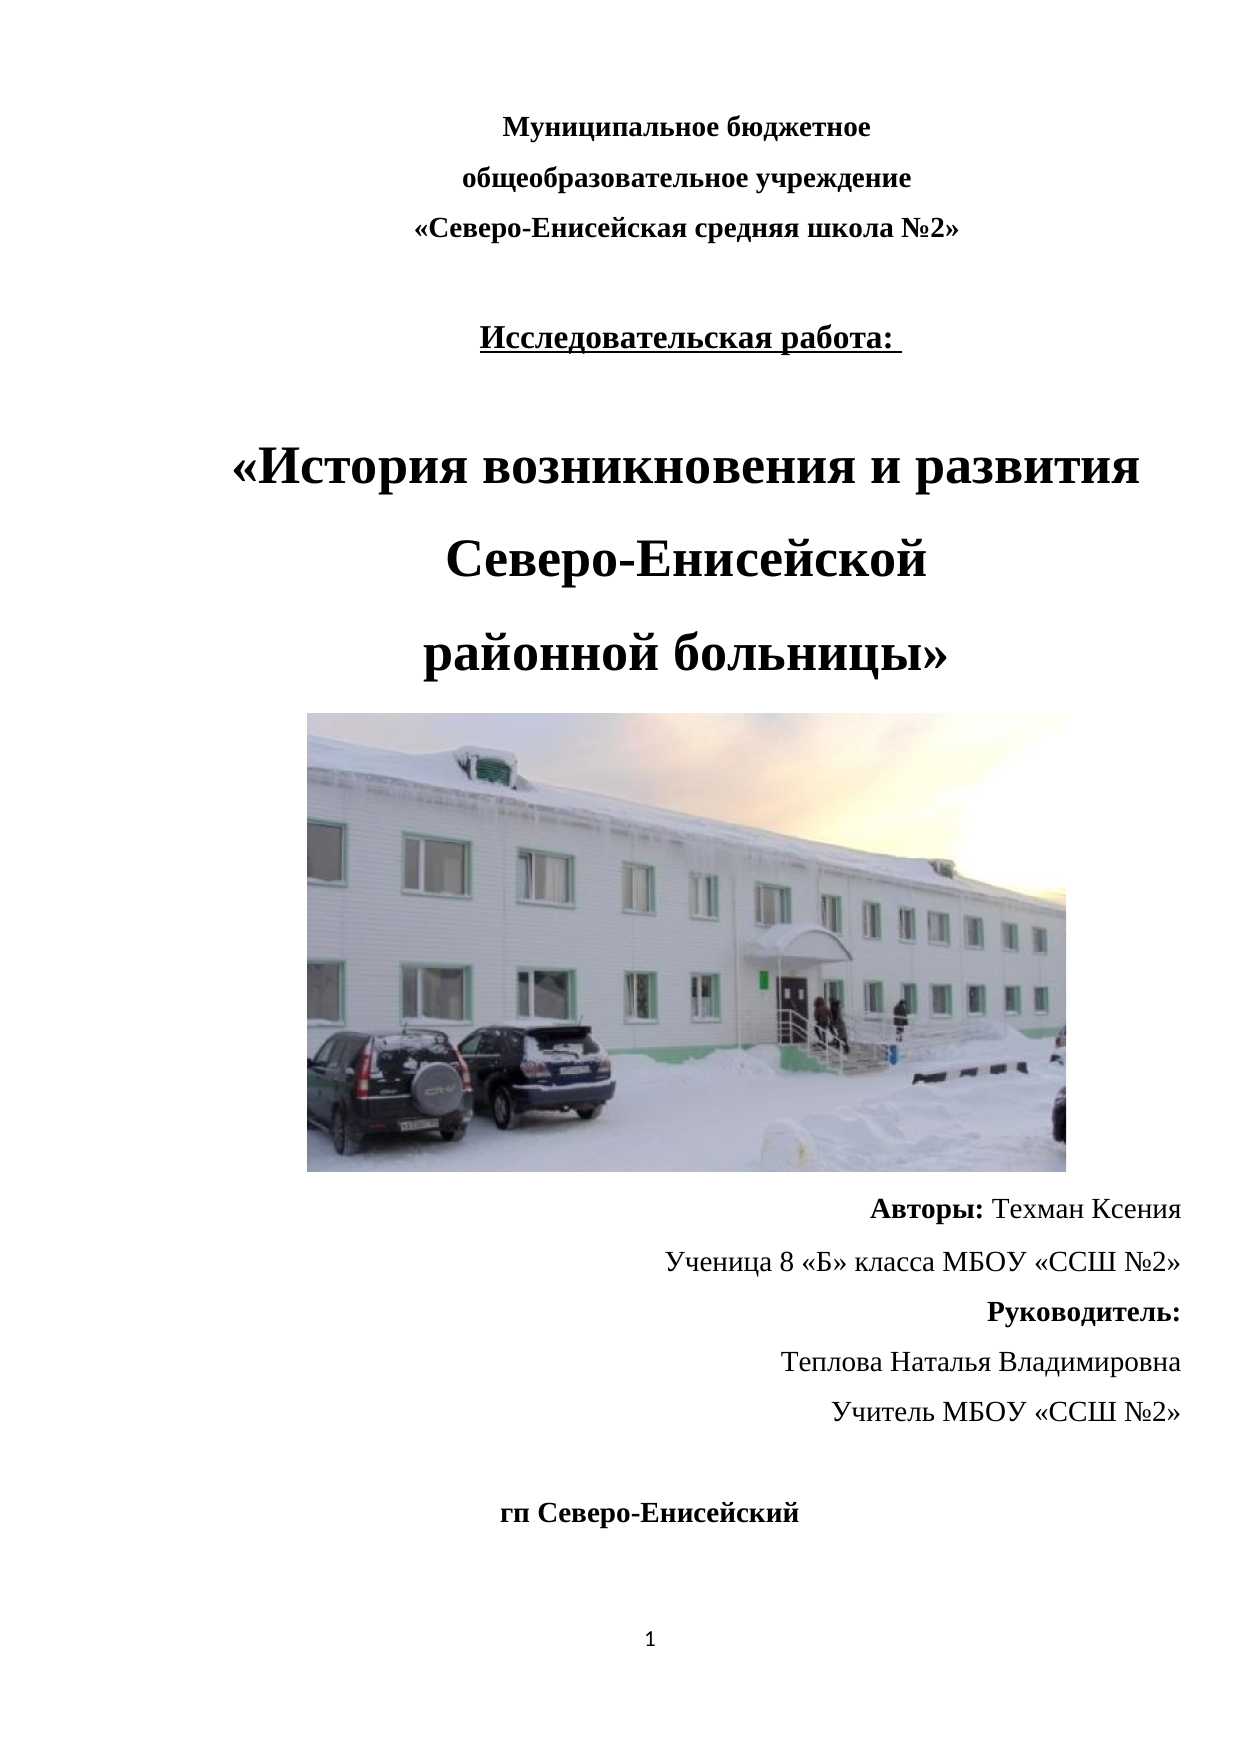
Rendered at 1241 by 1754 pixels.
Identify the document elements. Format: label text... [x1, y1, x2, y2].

text районной больницы» [118, 620, 1181, 682]
text Теплова Наталья Владимировна [709, 1344, 1181, 1378]
text Учитель МБОУ «ССШ №2» [118, 1394, 1181, 1428]
picture [307, 713, 1067, 1172]
text Исследовательская работа: [118, 318, 1181, 356]
text Руководитель: [118, 1294, 1181, 1327]
text Авторы: Техман Ксения [118, 1191, 1181, 1224]
text общеобразовательное учреждение [118, 160, 1181, 193]
text «История возникновения и развития [118, 433, 1181, 495]
text «Северо-Енисейская средняя школа №2» [118, 210, 1181, 243]
text гп Северо-Енисейский [118, 1495, 1181, 1529]
text Муниципальное бюджетное [118, 109, 1181, 143]
text Ученица 8 «Б» класса МБОУ «ССШ №2» [118, 1244, 1181, 1277]
text Северо-Енисейской [118, 526, 1181, 588]
